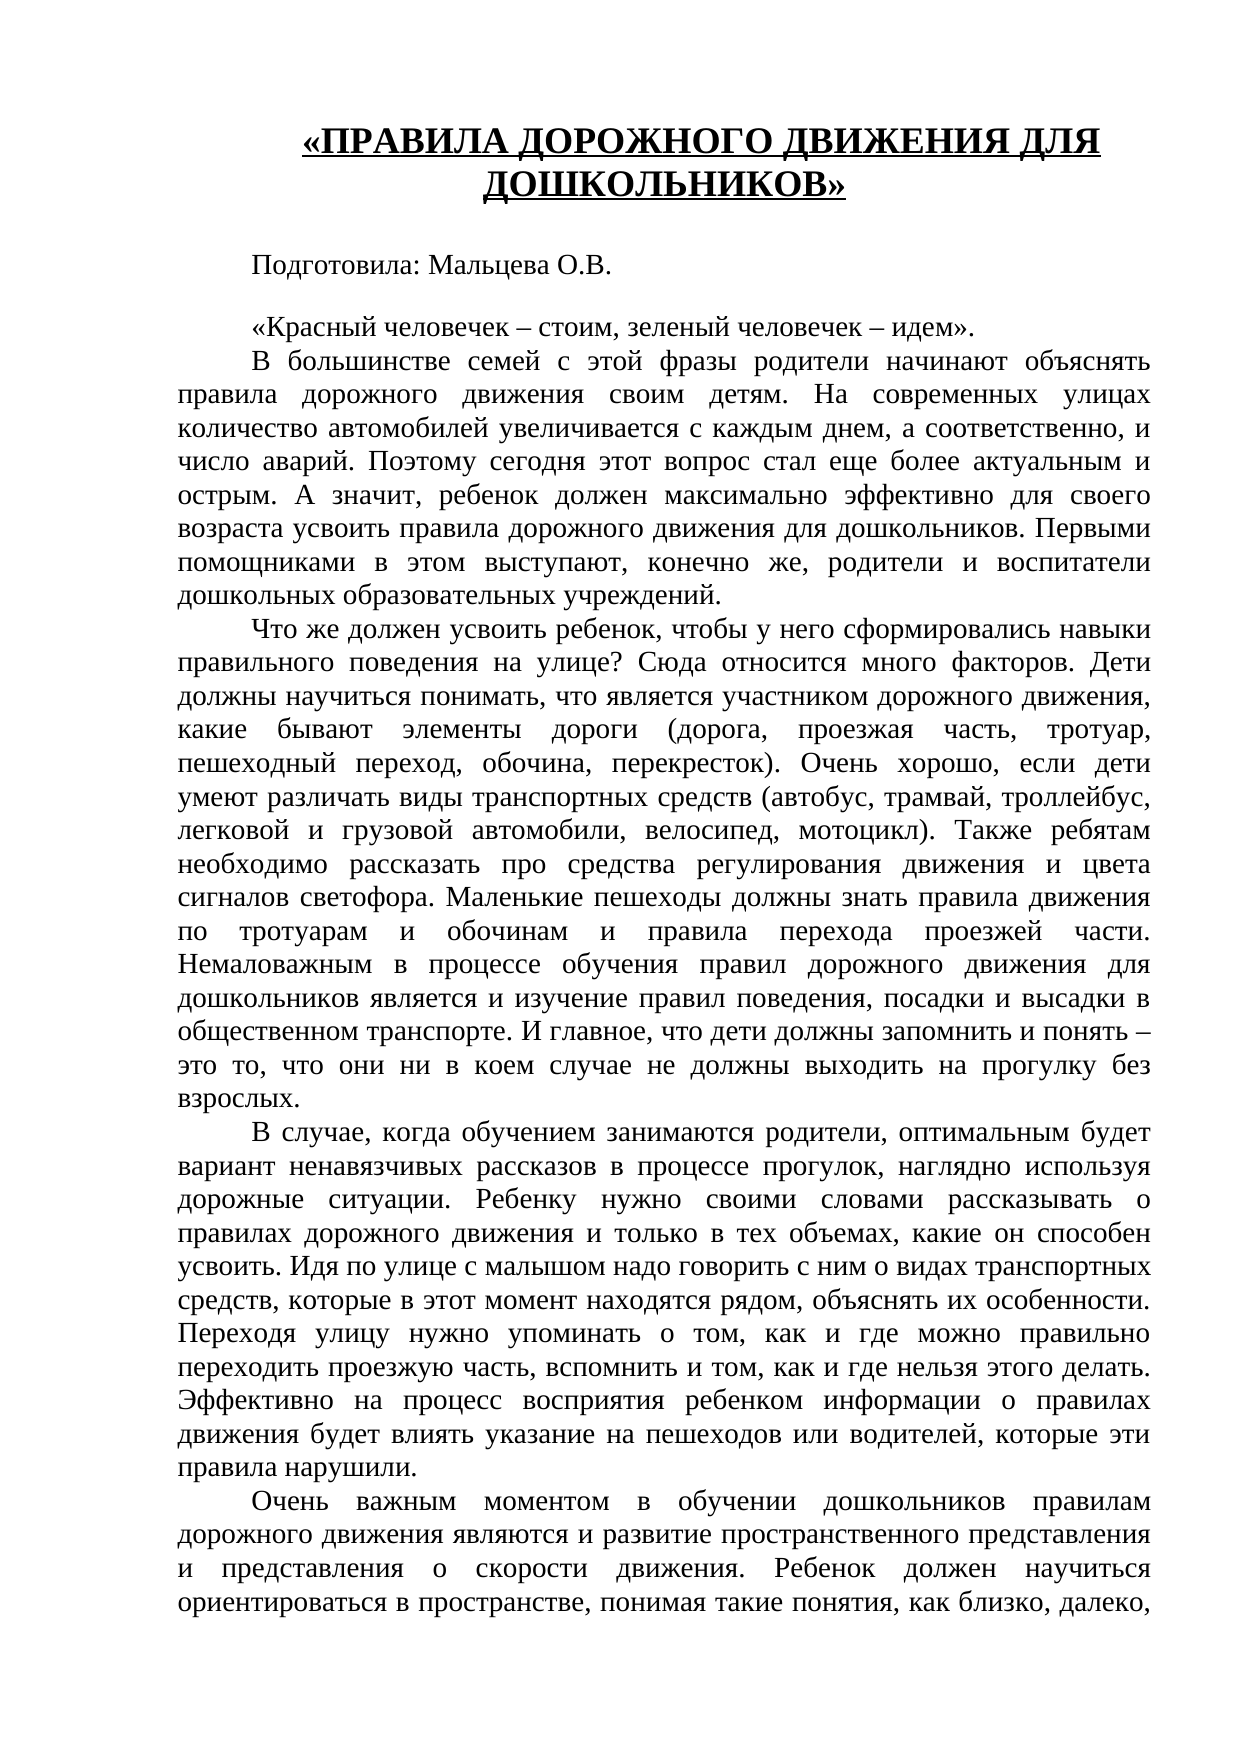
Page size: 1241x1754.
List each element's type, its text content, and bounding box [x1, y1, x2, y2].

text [177, 1483, 1152, 1617]
text Что же должен усвоить ребенок, чтобы у него сформировались навыки правильного поведения на улице? Сюда относится много факторов. Дети должны научиться понимать, что является участником дорожного движения, какие бывают элементы дороги (дорога, проезжая часть, тротуар, пешеходный переход, обочина, перекресток). Очень хорошо, если дети умеют различать виды транспортных средств (автобус, трамвай, троллейбус, легковой и грузовой автомобили, велосипед, мотоцикл). Также ребятам необходимо рассказать про средства регулирования движения и цвета сигналов светофора. Маленькие пешеходы должны знать правила движения по тротуарам и обочинам и правила перехода проезжей части. Немаловажным в процессе обучения правил дорожного движения для дошкольников является и изучение правил поведения, посадки и высадки в общественном транспорте. И главное, что дети должны запомнить и понять – это то, что они ни в коем случае не должны выходить на прогулку без взрослых. [177, 611, 1152, 1114]
text «ПРАВИЛА ДОРОЖНОГО ДВИЖЕНИЯ ДЛЯ ДОШКОЛЬНИКОВ» [177, 118, 1152, 204]
text В большинстве семей с этой фразы родители начинают объяснять правила дорожного движения своим детям. На современных улицах количество автомобилей увеличивается с каждым днем, а соответственно, и число аварий. Поэтому сегодня этот вопрос стал еще более актуальным и острым. А значит, ребенок должен максимально эффективно для своего возраста усвоить правила дорожного движения для дошкольников. Первыми помощниками в этом выступают, конечно же, родители и воспитатели дошкольных образовательных учреждений. [177, 343, 1152, 611]
text Подготовила: Мальцева О.В. [177, 247, 1152, 281]
text В случае, когда обучением занимаются родители, оптимальным будет вариант ненавязчивых рассказов в процессе прогулок, наглядно используя дорожные ситуации. Ребенку нужно своими словами рассказывать о правилах дорожного движения и только в тех объемах, какие он способен усвоить. Идя по улице с малышом надо говорить с ним о видах транспортных средств, которые в этот момент находятся рядом, объяснять их особенности. Переходя улицу нужно упоминать о том, как и где можно правильно переходить проезжую часть, вспомнить и том, как и где нельзя этого делать. Эффективно на процесс восприятия ребенком информации о правилах движения будет влиять указание на пешеходов или водителей, которые эти правила нарушили. [177, 1114, 1152, 1483]
text «Красный человечек – стоим, зеленый человечек – идем». [177, 309, 1152, 343]
